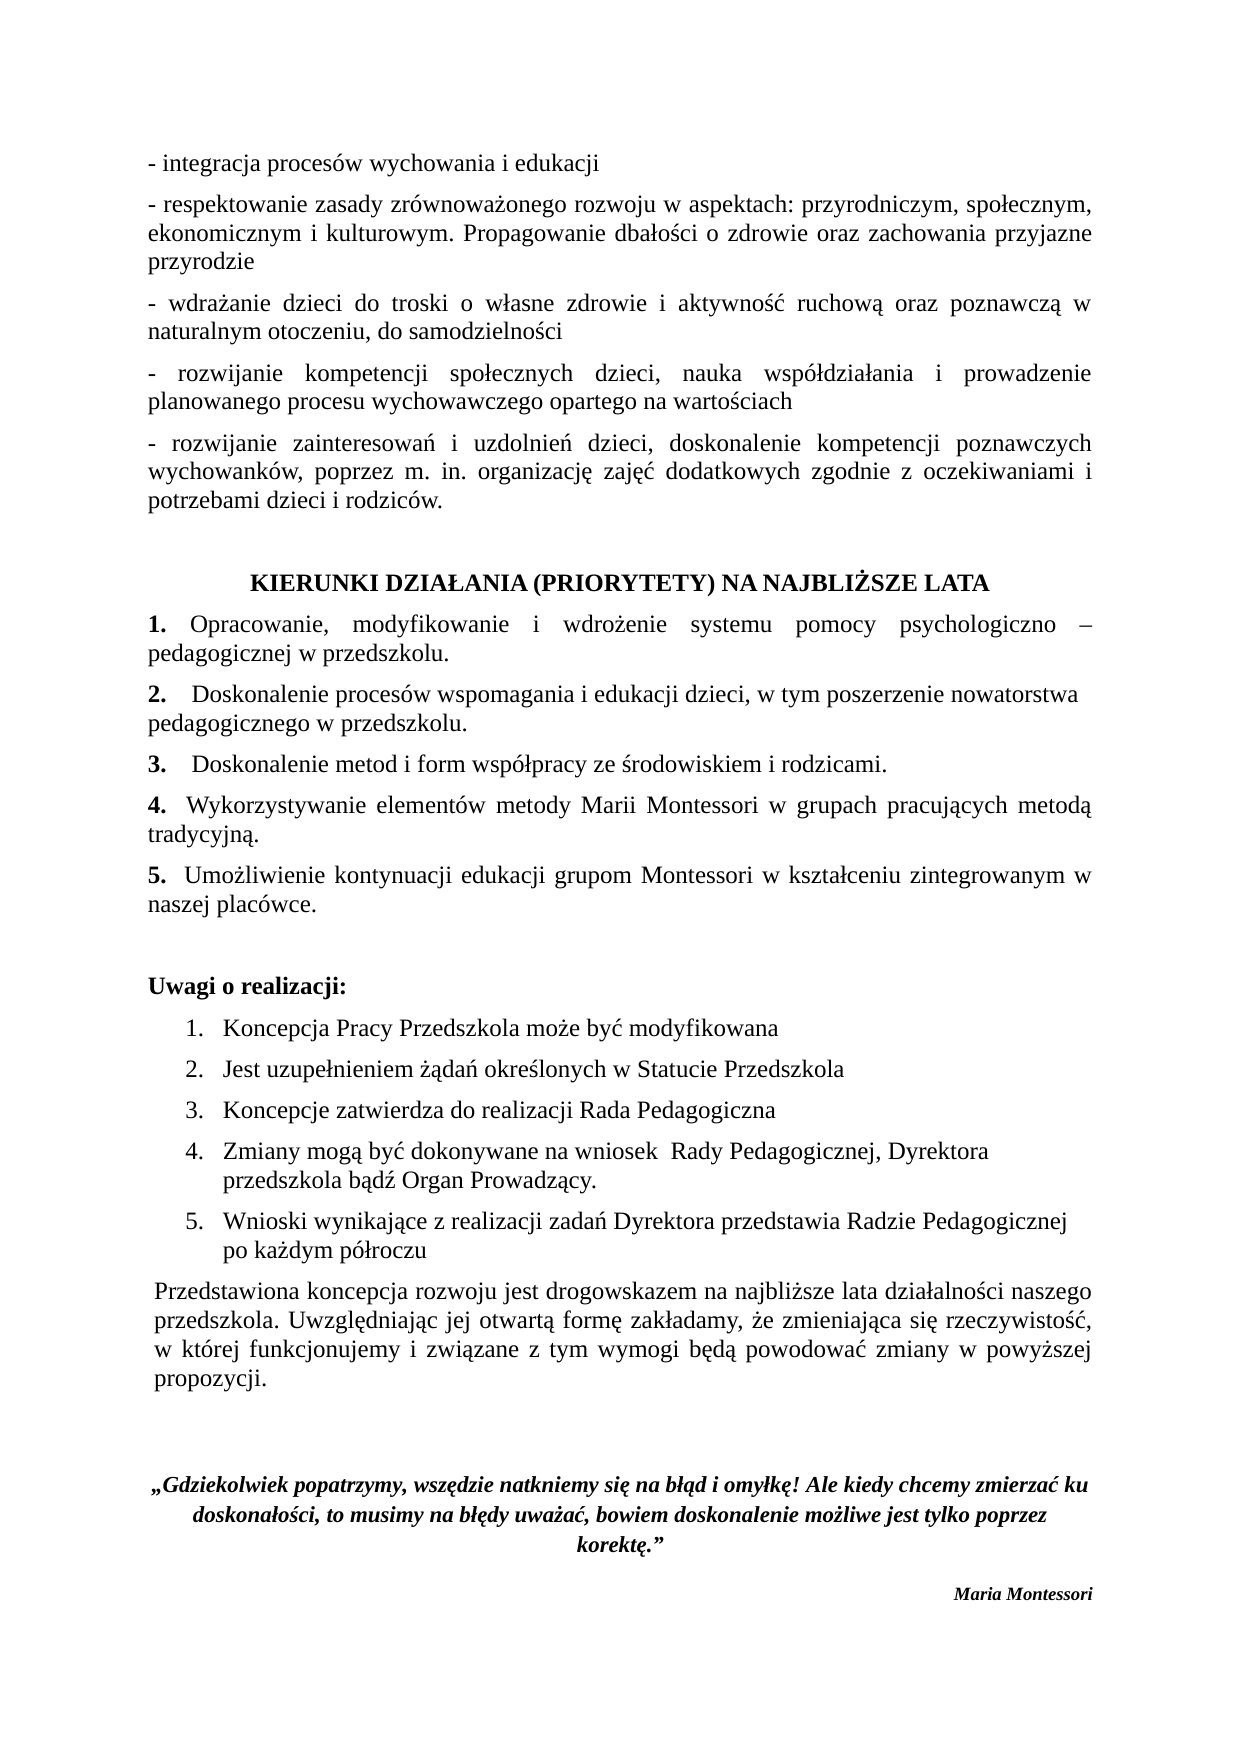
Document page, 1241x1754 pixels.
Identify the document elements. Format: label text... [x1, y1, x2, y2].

list Jest uzupełnieniem żądań określonych w Statucie Przedszkola [185, 1054, 1093, 1083]
text - integracja procesów wychowania i edukacji [148, 148, 1093, 176]
text 5. Umożliwienie kontynuacji edukacji grupom Montessori w kształceniu zintegrowanym w naszej placówce. [148, 860, 1093, 918]
text 2. Doskonalenie procesów wspomagania i edukacji dzieci, w tym poszerzenie nowatorstwa pedagogicznego w przedszkolu. [148, 679, 1093, 736]
text Uwagi o realizacji: [148, 971, 1093, 1000]
list Koncepcja Pracy Przedszkola może być modyfikowana [185, 1013, 1093, 1041]
text KIERUNKI DZIAŁANIA (PRIORYTETY) NA NAJBLIŻSZE LATA [148, 568, 1093, 596]
list Wnioski wynikające z realizacji zadań Dyrektora przedstawia Radzie Pedagogicznej po każdym półroczu [185, 1206, 1093, 1264]
text Maria Montessori [148, 1583, 1093, 1604]
text 3. Doskonalenie metod i form współpracy ze środowiskiem i rodzicami. [148, 749, 1093, 778]
text - respektowanie zasady zrównoważonego rozwoju w aspektach: przyrodniczym, społecznym, ekonomicznym i kulturowym. Propagowanie dbałości o zdrowie oraz zachowania przyjazne przyrodzie [148, 189, 1093, 275]
text - rozwijanie zainteresowań i uzdolnień dzieci, doskonalenie kompetencji poznawczych wychowanków, poprzez m. in. organizację zajęć dodatkowych zgodnie z oczekiwaniami i potrzebami dzieci i rodziców. [148, 428, 1093, 514]
list Koncepcje zatwierdza do realizacji Rada Pedagogiczna [185, 1095, 1093, 1124]
text 1. Opracowanie, modyfikowanie i wdrożenie systemu pomocy psychologiczno – pedagogicznej w przedszkolu. [148, 609, 1093, 666]
text - wdrażanie dzieci do troski o własne zdrowie i aktywność ruchową oraz poznawczą w naturalnym otoczeniu, do samodzielności [148, 288, 1093, 345]
text Przedstawiona koncepcja rozwoju jest drogowskazem na najbliższe lata działalności naszego przedszkola. Uwzględniając jej otwartą formę zakładamy, że zmieniająca się rzeczywistość, w której funkcjonujemy i związane z tym wymogi będą powodować zmiany w powyższej propozycji. [154, 1276, 1093, 1391]
text - rozwijanie kompetencji społecznych dzieci, nauka współdziałania i prowadzenie planowanego procesu wychowawczego opartego na wartościach [148, 358, 1093, 415]
text „Gdziekolwiek popatrzymy, wszędzie natkniemy się na błąd i omyłkę! Ale kiedy chcemy zmierzać ku doskonałości, to musimy na błędy uważać, bowiem doskonalenie możliwe jest tylko poprzez korektę.” [148, 1471, 1093, 1558]
list Zmiany mogą być dokonywane na wniosek Rady Pedagogicznej, Dyrektora przedszkola bądź Organ Prowadzący. [185, 1136, 1093, 1194]
text 4. Wykorzystywanie elementów metody Marii Montessori w grupach pracujących metodą tradycyjną. [148, 790, 1093, 848]
